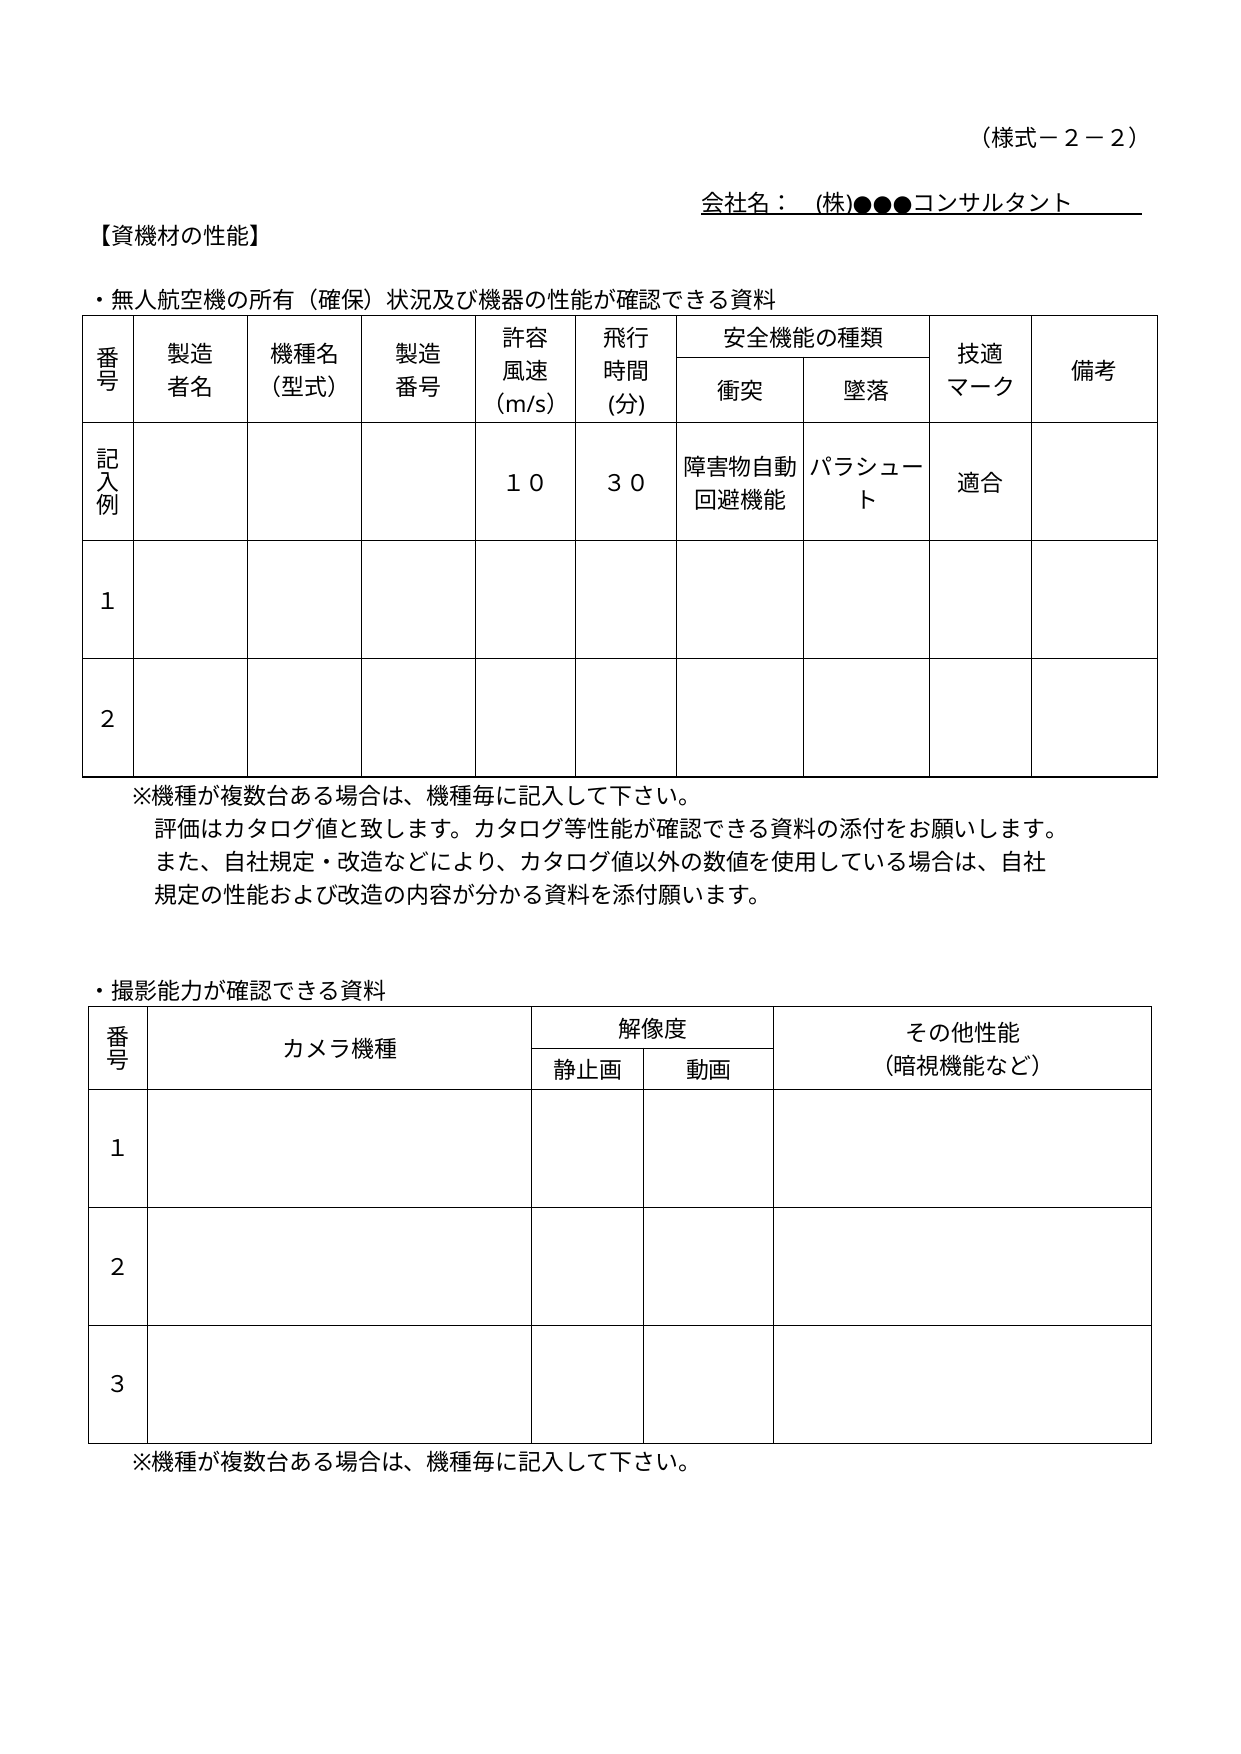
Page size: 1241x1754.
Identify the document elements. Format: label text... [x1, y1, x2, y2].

table_cell [774, 1090, 1151, 1207]
table_cell [248, 541, 361, 658]
table_cell １ [89, 1090, 147, 1207]
table_header 許容 風速 （m/s） [476, 316, 575, 422]
table_cell [532, 1326, 643, 1443]
table_cell [148, 1326, 531, 1443]
table_cell 適合 [930, 423, 1031, 540]
table_cell [677, 659, 803, 776]
table_cell パラシュート [804, 423, 929, 540]
table_cell [1032, 659, 1157, 776]
table_header 番号 [89, 1007, 147, 1088]
table_cell 記入例 [83, 423, 133, 540]
text ※機種が複数台ある場合は、機種毎に記入して下さい。 [132, 1444, 1063, 1477]
text ・撮影能力が確認できる資料 [89, 973, 1152, 1006]
table_cell [248, 423, 361, 540]
table_header 飛行 時間 (分) [576, 316, 676, 422]
table_header 備考 [1032, 316, 1157, 422]
table_cell １ [83, 541, 133, 658]
table_cell [134, 659, 247, 776]
table_header カメラ機種 [148, 1007, 531, 1088]
table_cell [804, 659, 929, 776]
table_cell ３０ [576, 423, 676, 540]
table_cell [804, 541, 929, 658]
table_cell 障害物自動回避機能 [677, 423, 803, 540]
table_header 解像度 [532, 1007, 773, 1047]
table_header 製造 番号 [362, 316, 475, 422]
table_cell [930, 659, 1031, 776]
table_cell [248, 659, 361, 776]
text ・無人航空機の所有（確保）状況及び機器の性能が確認できる資料 [89, 282, 1152, 315]
table_cell [532, 1090, 643, 1207]
table_header 技適 マーク [930, 316, 1031, 422]
table_cell [134, 541, 247, 658]
table_cell [476, 659, 575, 776]
text ※機種が複数台ある場合は、機種毎に記入して下さい。 [132, 778, 1063, 811]
text 会社名： (株)●●●コンサルタント [701, 184, 1152, 218]
table_header その他性能 （暗視機能など） [774, 1007, 1151, 1088]
table_cell 衝突 [677, 358, 803, 422]
table_cell ２ [89, 1208, 147, 1325]
table_cell [1032, 541, 1157, 658]
table_header 製造 者名 [134, 316, 247, 422]
table_cell [362, 541, 475, 658]
table_cell [774, 1326, 1151, 1443]
table_cell ２ [83, 659, 133, 776]
table_cell [576, 659, 676, 776]
table_cell [774, 1208, 1151, 1325]
table_cell [362, 659, 475, 776]
table_cell [532, 1208, 643, 1325]
table_cell 動画 [644, 1049, 773, 1088]
table_cell [148, 1090, 531, 1207]
text 【資機材の性能】 [89, 218, 1152, 251]
table_header 安全機能の種類 [677, 316, 929, 357]
table_cell [930, 541, 1031, 658]
table_cell [644, 1090, 773, 1207]
table_header 機種名（型式） [248, 316, 361, 422]
table_cell [644, 1208, 773, 1325]
table_cell 墜落 [804, 358, 929, 422]
text また、自社規定・改造などにより、カタログ値以外の数値を使用している場合は、自社規定の性能および改造の内容が分かる資料を添付願います。 [154, 844, 1063, 911]
table_cell ３ [89, 1326, 147, 1443]
table_cell [362, 423, 475, 540]
table_cell １０ [476, 423, 575, 540]
text 評価はカタログ値と致します。カタログ等性能が確認できる資料の添付をお願いします。 [154, 811, 1063, 844]
table_cell [134, 423, 247, 540]
table_cell [576, 541, 676, 658]
table_cell [476, 541, 575, 658]
table_cell [1032, 423, 1157, 540]
table_cell [644, 1326, 773, 1443]
table_cell [677, 541, 803, 658]
table_cell [148, 1208, 531, 1325]
table_cell 静止画 [532, 1049, 643, 1088]
table_header 番号 [83, 316, 133, 422]
text （様式－２－２） [89, 120, 1152, 153]
